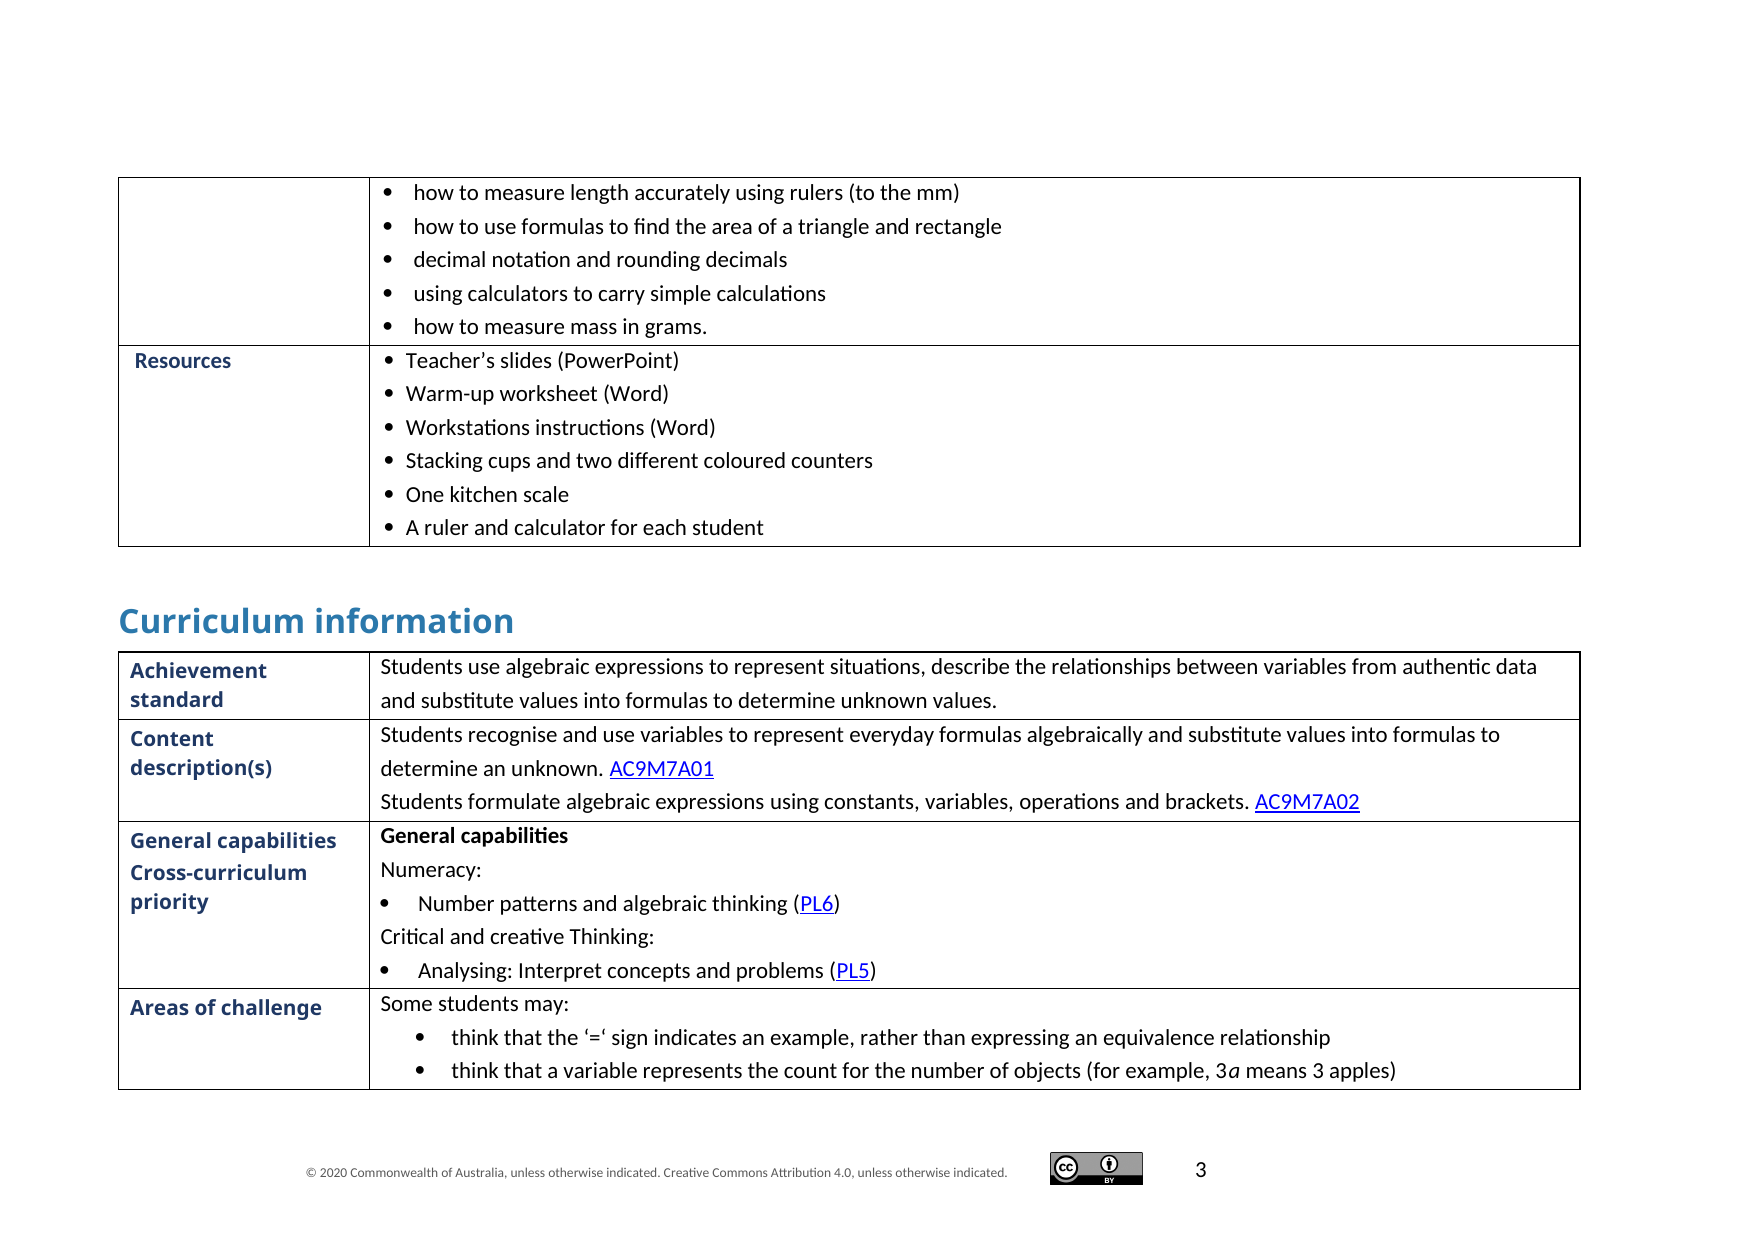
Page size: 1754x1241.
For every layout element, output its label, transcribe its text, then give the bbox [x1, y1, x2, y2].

subtitle Curriculum information [118, 598, 1577, 643]
picture [22, 0, 1276, 1241]
table_cell Content description(s) [119, 720, 369, 821]
table_cell General capabilities Cross-curriculum priority [119, 822, 369, 988]
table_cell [119, 178, 369, 345]
table_cell Teacher’s slides (PowerPoint) Warm-up worksheet (Word) Workstations instructions (Word) Stacking cups and two different coloured counters One kitchen scale A ruler and calculator for each student [370, 346, 1579, 546]
table_cell General capabilities Numeracy: Number patterns and algebraic thinking (PL6) Critical and creative Thinking: Analysing: Interpret concepts and problems (PL5) [370, 822, 1579, 988]
table_header Achievement standard [119, 653, 369, 719]
table_cell Students recognise and use variables to represent everyday formulas algebraically and substitute values into formulas to determine an unknown. AC9M7A01 Students formulate algebraic expressions using constants, variables, operations and brackets. AC9M7A02 [370, 720, 1579, 821]
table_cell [370, 178, 1579, 345]
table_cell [370, 989, 1579, 1089]
table_cell Resources [119, 346, 369, 546]
table_header Students use algebraic expressions to represent situations, describe the relationships between variables from authentic data and substitute values into formulas to determine unknown values. [370, 653, 1579, 719]
table_cell Areas of challenge [119, 989, 369, 1089]
